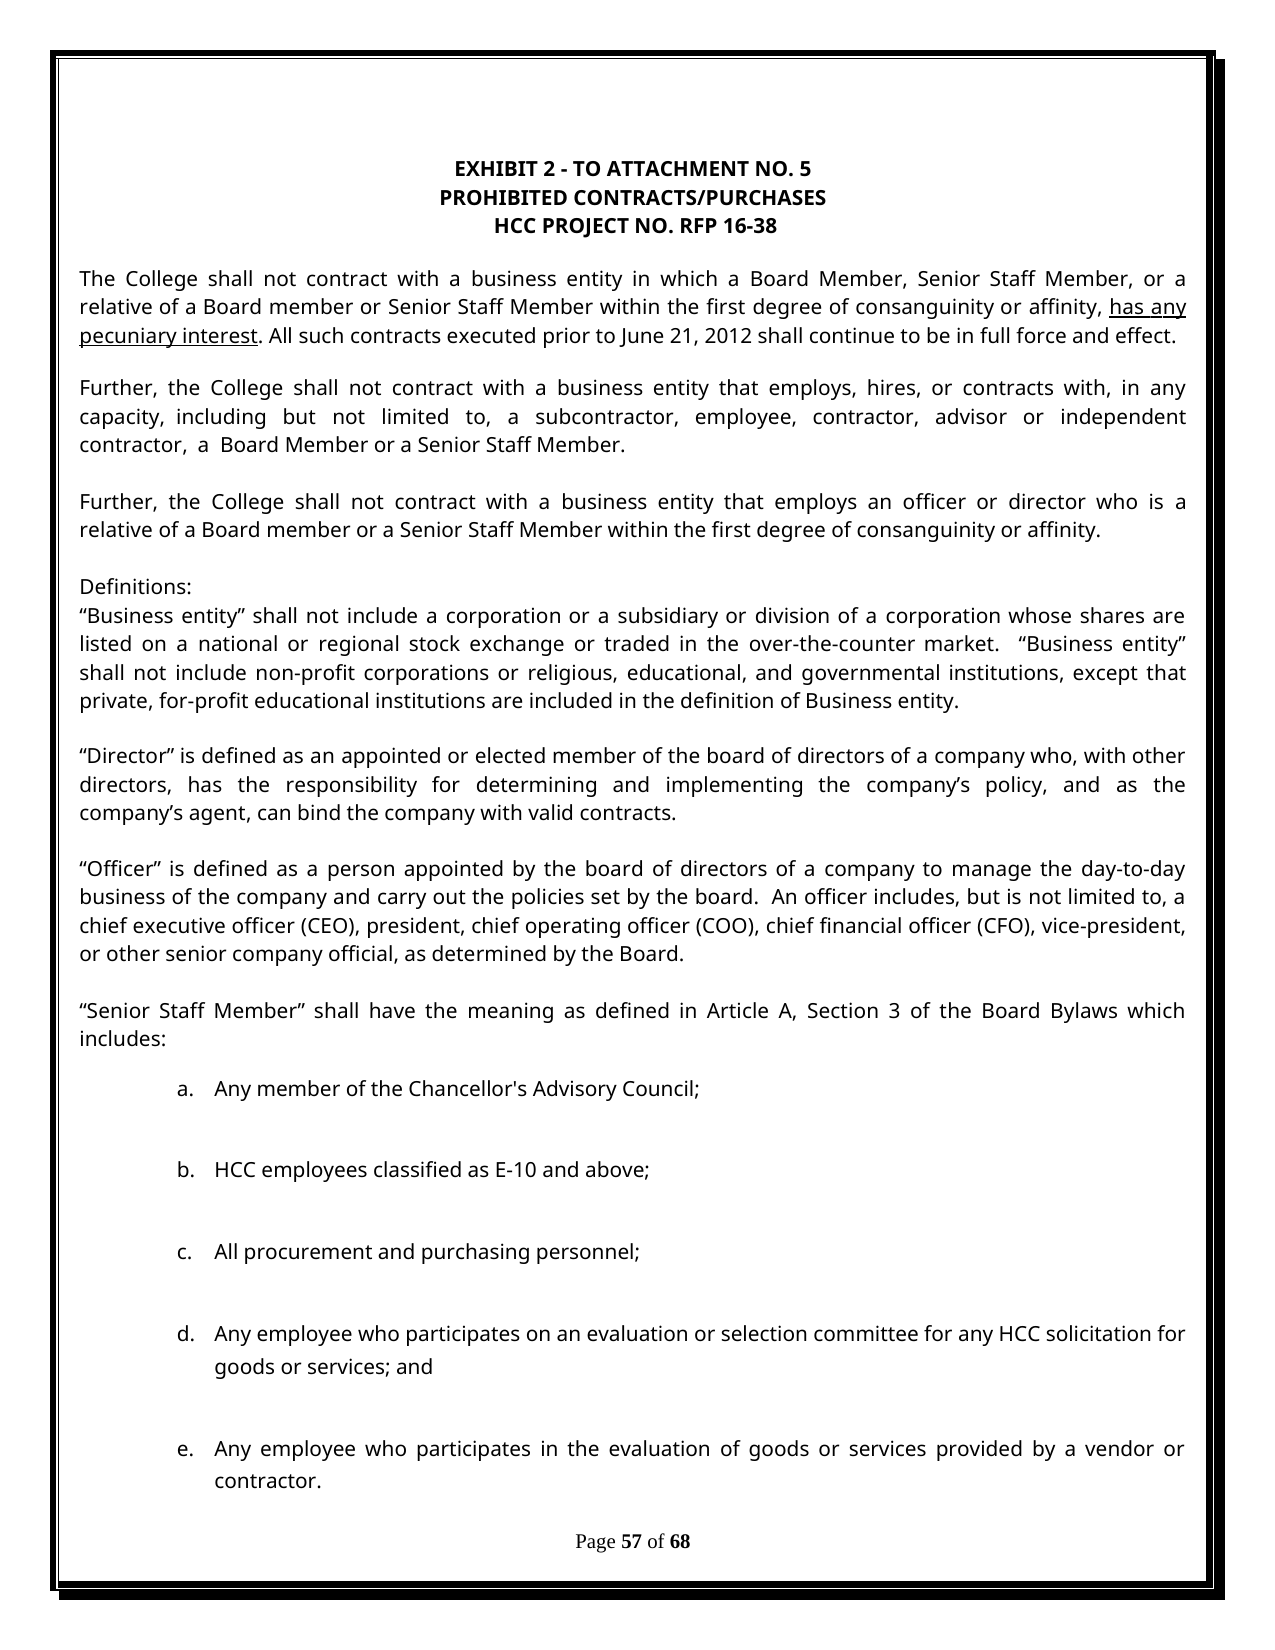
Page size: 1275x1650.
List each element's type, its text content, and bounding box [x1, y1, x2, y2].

text Further, the College shall not contract with a business entity that employs an officer or director who is a relative of a Board member or a Senior Staff Member within the first degree of consanguinity or affinity. [79, 487, 1186, 544]
text EXHIBIT 2 - TO ATTACHMENT NO. 5 [79, 154, 1186, 183]
text PROHIBITED CONTRACTS/PURCHASES [79, 183, 1186, 211]
text HCC PROJECT NO. RFP 16-38 [79, 211, 1186, 239]
list All procurement and purchasing personnel; [177, 1237, 1186, 1266]
list Any member of the Chancellor's Advisory Council; [177, 1074, 1186, 1102]
text Definitions: [79, 572, 1186, 601]
list Any employee who participates on an evaluation or selection committee for any HCC solicitation for goods or services; and [177, 1319, 1186, 1380]
text “Director” is defined as an appointed or elected member of the board of directors of a company who, with other directors, has the responsibility for determining and implementing the company’s policy, and as the company’s agent, can bind the company with valid contracts. [79, 742, 1186, 827]
text “Officer” is defined as a person appointed by the board of directors of a company to manage the day-to-day business of the company and carry out the policies set by the board. An officer includes, but is not limited to, a chief executive officer (CEO), president, chief operating officer (COO), chief financial officer (CFO), vice-president, or other senior company official, as determined by the Board. [79, 854, 1186, 968]
list HCC employees classified as E-10 and above; [177, 1156, 1186, 1184]
list Any employee who participates in the evaluation of goods or services provided by a vendor or contractor. [177, 1434, 1186, 1495]
text “Senior Staff Member” shall have the meaning as defined in Article A, Section 3 of the Board Bylaws which includes: [79, 996, 1186, 1053]
text The College shall not contract with a business entity in which a Board Member, Senior Staff Member, or a relative of a Board member or Senior Staff Member within the first degree of consanguinity or affinity, has any pecuniary interest. All such contracts executed prior to June 21, 2012 shall continue to be in full force and effect. [79, 264, 1186, 349]
text “Business entity” shall not include a corporation or a subsidiary or division of a corporation whose shares are listed on a national or regional stock exchange or traded in the over-the-counter market. “Business entity” shall not include non-profit corporations or religious, educational, and governmental institutions, except that private, for-profit educational institutions are included in the definition of Business entity. [79, 601, 1186, 714]
text Further, the College shall not contract with a business entity that employs, hires, or contracts with, in any capacity, including but not limited to, a subcontractor, employee, contractor, advisor or independent contractor, a Board Member or a Senior Staff Member. [79, 373, 1186, 459]
